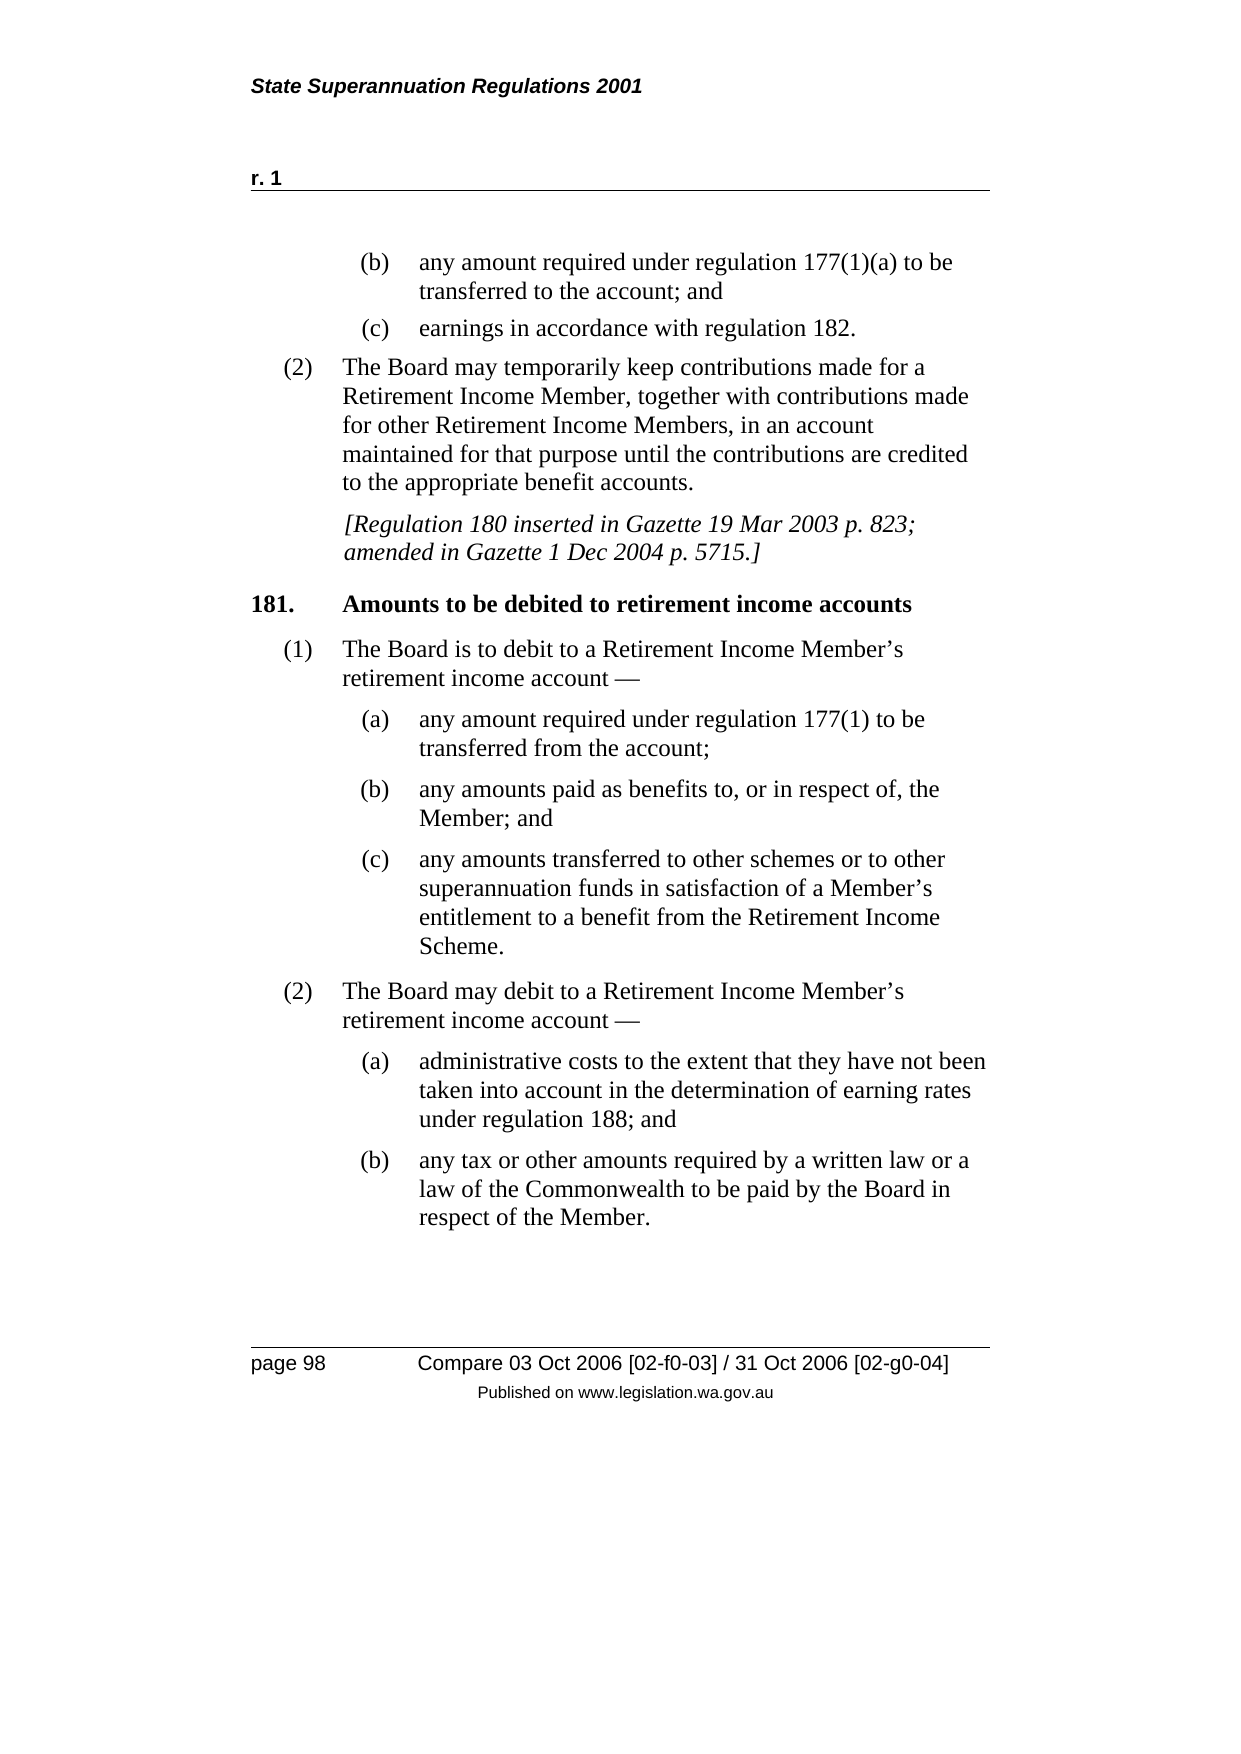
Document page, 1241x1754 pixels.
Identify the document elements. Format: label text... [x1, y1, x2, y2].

text (b) any amount required under regulation 177(1)(a) to be transferred to the account; and [251, 247, 990, 305]
text (b) any tax or other amounts required by a written law or a law of the Commonwealth to be paid by the Board in respect of the Member. [251, 1145, 990, 1231]
text [Regulation 180 inserted in Gazette 19 Mar 2003 p. 823; amended in Gazette 1 Dec 2004 p. 5715.] [251, 509, 990, 566]
text (c) any amounts transferred to other schemes or to other superannuation funds in satisfaction of a Member’s entitlement to a benefit from the Retirement Income Scheme. [251, 844, 990, 959]
subtitle 181. Amounts to be debited to retirement income accounts [251, 589, 990, 618]
text (2) The Board may debit to a Retirement Income Member’s retirement income account — [251, 976, 990, 1034]
text (a) any amount required under regulation 177(1) to be transferred from the account; [251, 704, 990, 762]
text (a) administrative costs to the extent that they have not been taken into account in the determination of earning rates under regulation 188; and [251, 1046, 990, 1132]
text (c) earnings in accordance with regulation 182. [251, 313, 990, 342]
text (1) The Board is to debit to a Retirement Income Member’s retirement income account — [251, 634, 990, 692]
text (2) The Board may temporarily keep contributions made for a Retirement Income Member, together with contributions made for other Retirement Income Members, in an account maintained for that purpose until the contributions are credited to the appropriate benefit accounts. [251, 352, 990, 496]
text (b) any amounts paid as benefits to, or in respect of, the Member; and [251, 774, 990, 832]
